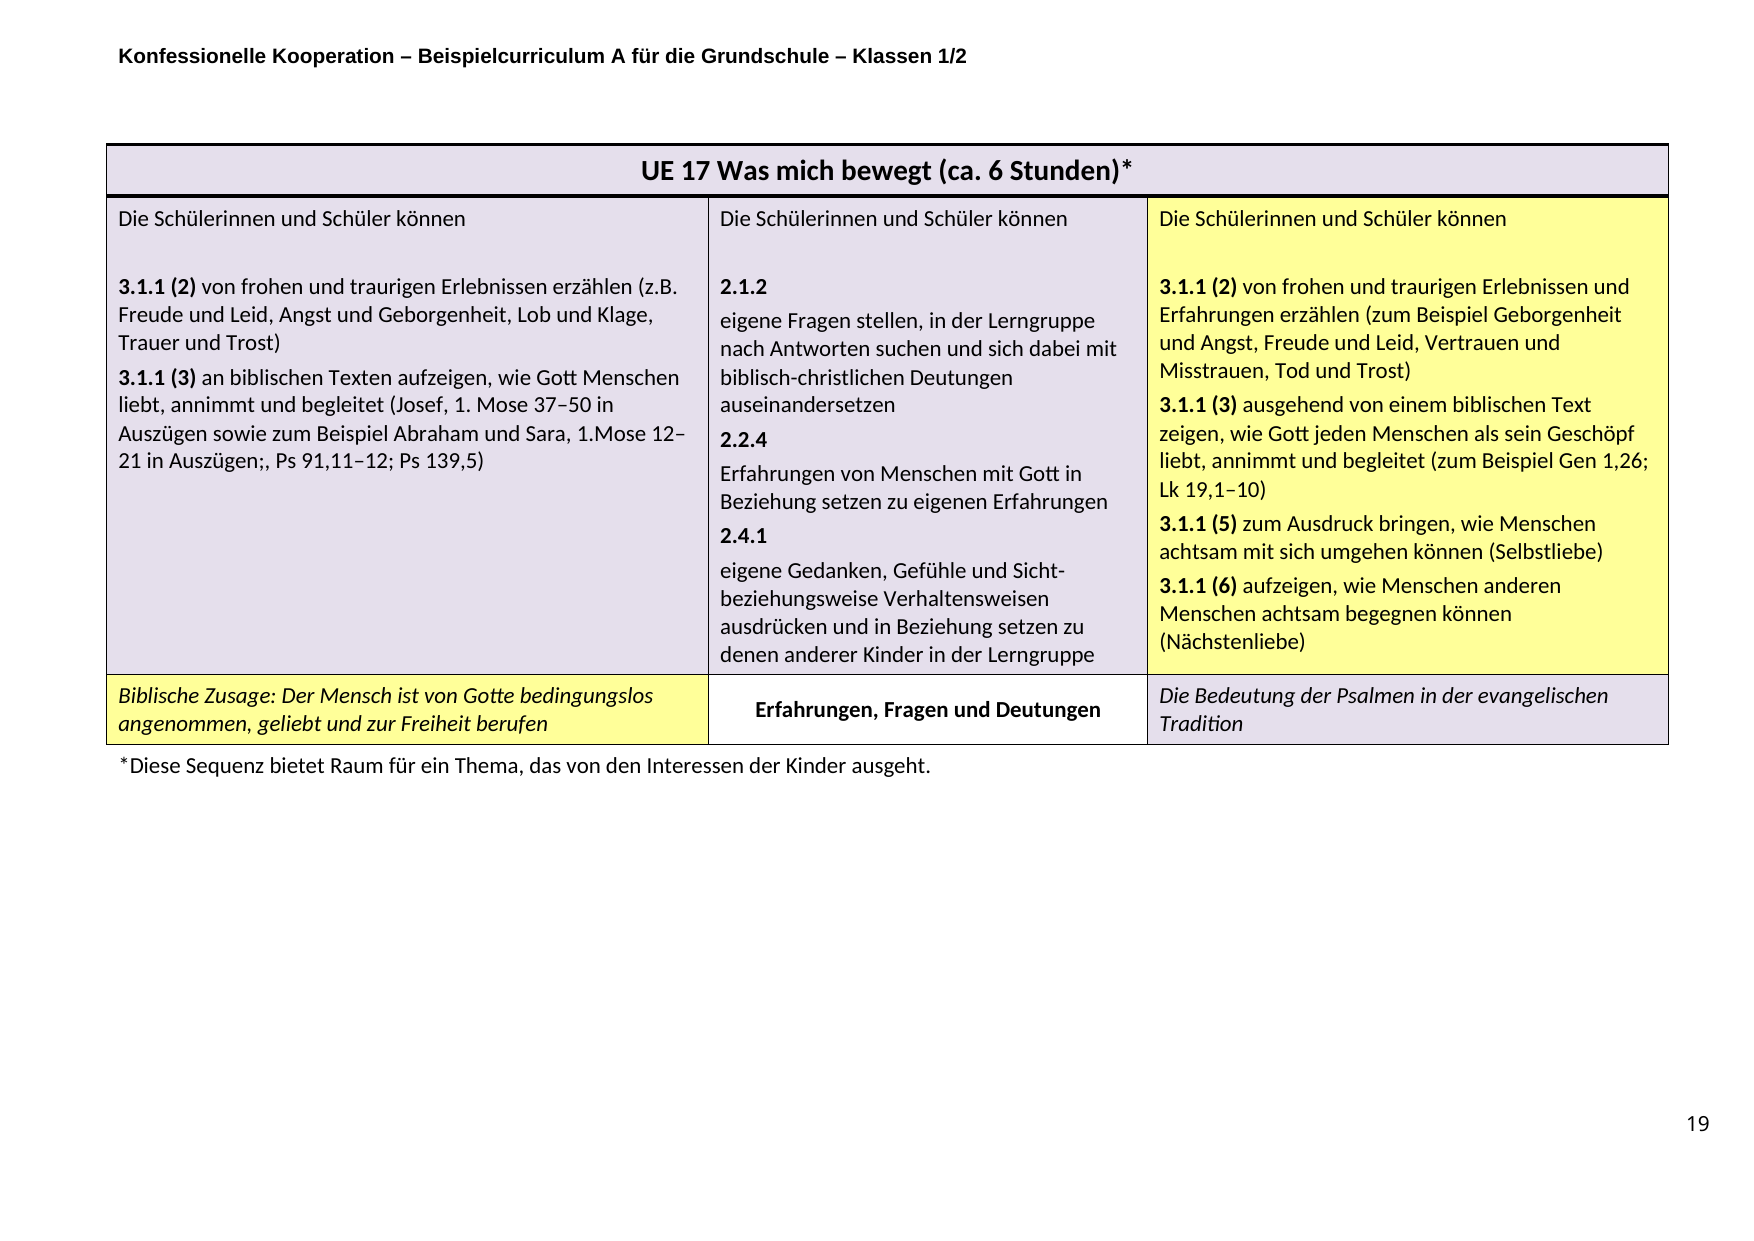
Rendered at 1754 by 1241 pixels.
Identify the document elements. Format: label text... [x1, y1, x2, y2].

table_cell Erfahrungen, Fragen und Deutungen [709, 675, 1147, 744]
table_cell Biblische Zusage: Der Mensch ist von Gotte bedingungslos angenommen, geliebt und zur Freiheit berufen [107, 675, 708, 744]
text *Diese Sequenz bietet Raum für ein Thema, das von den Interessen der Kinder ausgeht. [118, 751, 1709, 779]
table_cell Die Bedeutung der Psalmen in der evangelischen Tradition [1148, 675, 1668, 744]
table_cell Die Schülerinnen und Schüler können 2.1.2 eigene Fragen stellen, in der Lerngruppe nach Antworten suchen und sich dabei mit biblisch-christlichen Deutungen auseinandersetzen 2.2.4 Erfahrungen von Menschen mit Gott in Beziehung setzen zu eigenen Erfahrungen 2.4.1 eigene Gedanken, Gefühle und Sicht- beziehungsweise Verhaltensweisen ausdrücken und in Beziehung setzen zu denen anderer Kinder in der Lerngruppe [709, 198, 1147, 674]
table_cell Die Schülerinnen und Schüler können 3.1.1 (2) von frohen und traurigen Erlebnissen erzählen (z.B. Freude und Leid, Angst und Geborgenheit, Lob und Klage, Trauer und Trost) 3.1.1 (3) an biblischen Texten aufzeigen, wie Gott Menschen liebt, annimmt und begleitet (Josef, 1. Mose 37–50 in Auszügen sowie zum Beispiel Abraham und Sara, 1.Mose 12–21 in Auszügen;, Ps 91,11–12; Ps 139,5) [107, 198, 708, 674]
table_cell Die Schülerinnen und Schüler können 3.1.1 (2) von frohen und traurigen Erlebnissen und Erfahrungen erzählen (zum Beispiel Geborgenheit und Angst, Freude und Leid, Vertrauen und Misstrauen, Tod und Trost) 3.1.1 (3) ausgehend von einem biblischen Text zeigen, wie Gott jeden Menschen als sein Geschöpf liebt, annimmt und begleitet (zum Beispiel Gen 1,26; Lk 19,1–10) 3.1.1 (5) zum Ausdruck bringen, wie Menschen achtsam mit sich umgehen können (Selbstliebe) 3.1.1 (6) aufzeigen, wie Menschen anderen Menschen achtsam begegnen können (Nächstenliebe) [1148, 198, 1668, 674]
table_header UE 17 Was mich bewegt (ca. 6 Stunden)* [107, 146, 1668, 194]
